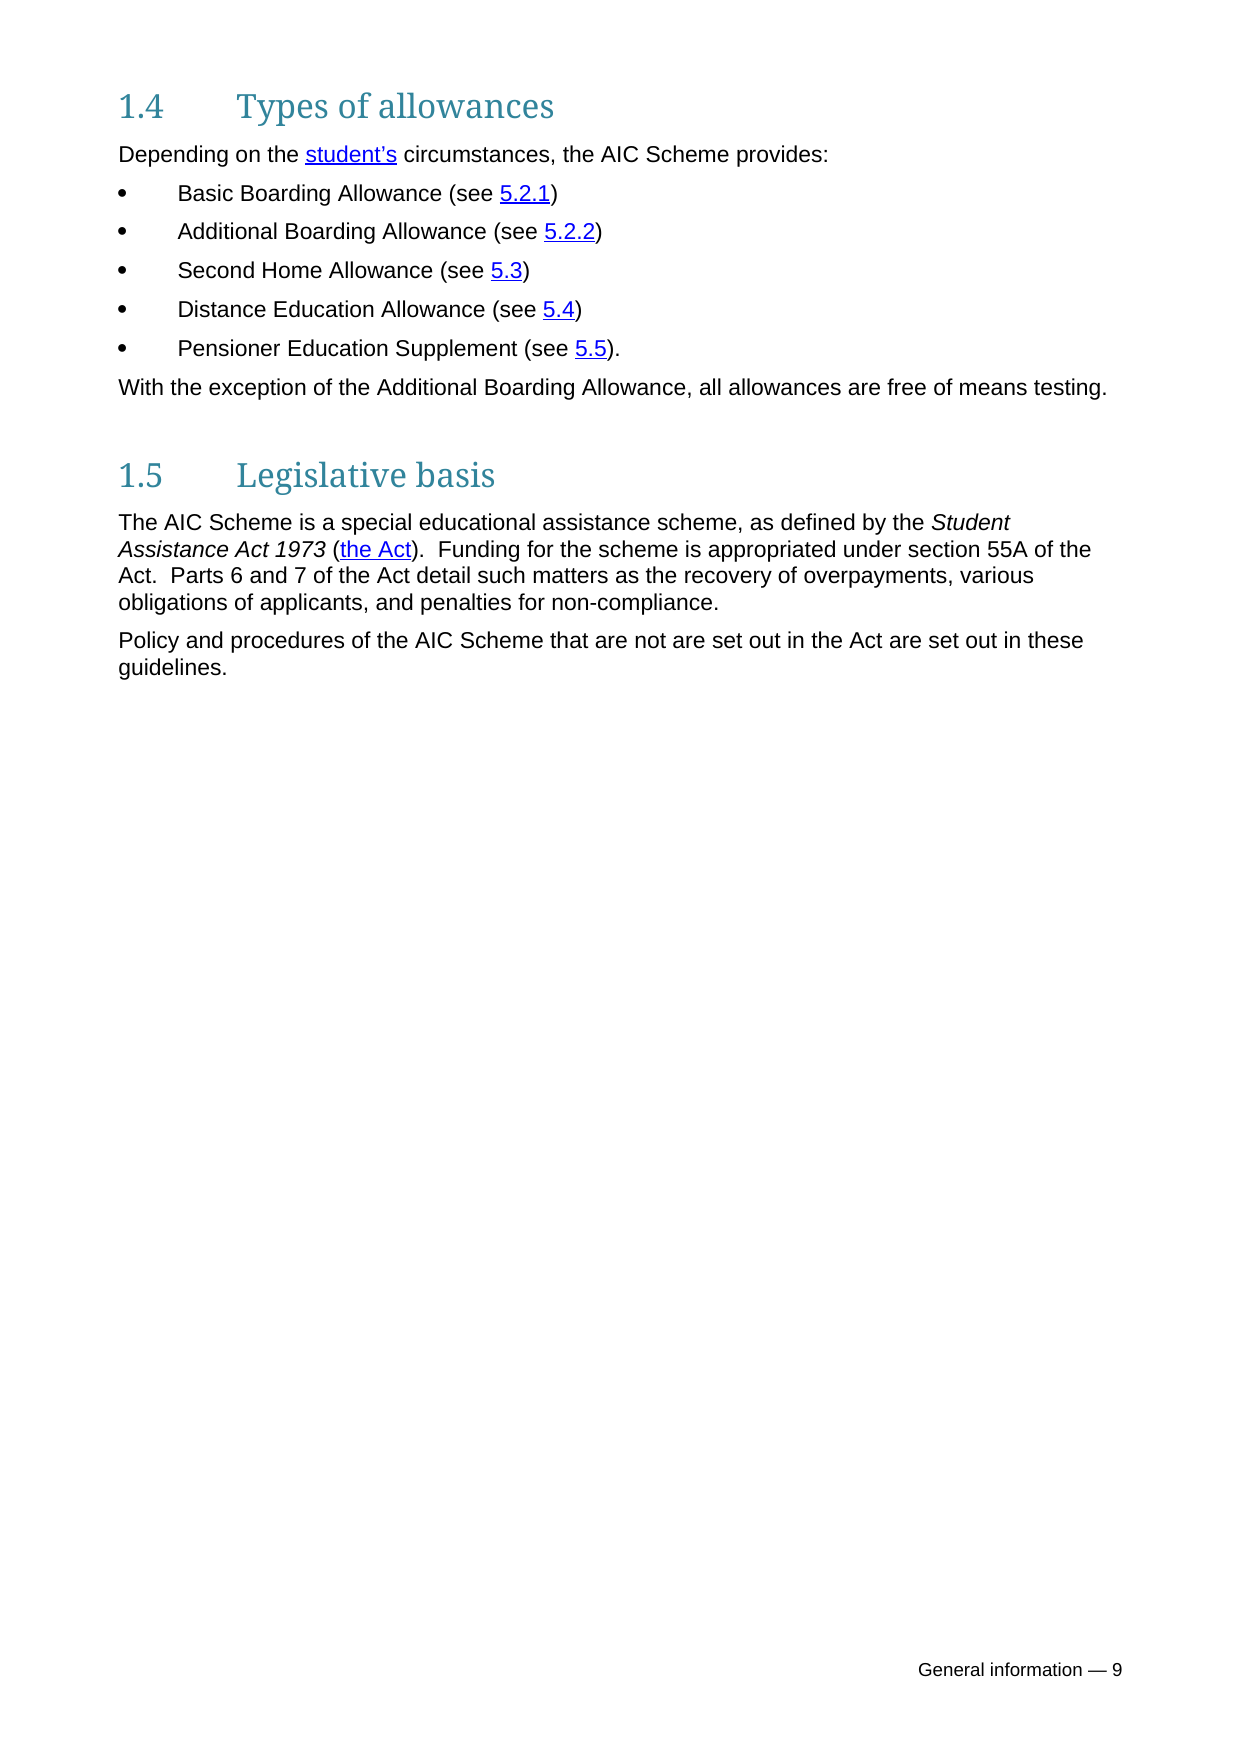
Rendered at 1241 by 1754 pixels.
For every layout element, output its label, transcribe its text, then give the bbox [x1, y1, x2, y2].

list Basic Boarding Allowance (see 5.2.1) [118, 179, 1122, 206]
list Second Home Allowance (see 5.3) [118, 257, 1122, 283]
list Distance Education Allowance (see 5.4) [118, 296, 1122, 322]
text Depending on the student’s circumstances, the AIC Scheme provides: [118, 141, 1122, 167]
text The AIC Scheme is a special educational assistance scheme, as defined by the Student Assistance Act 1973 (the Act). Funding for the scheme is appropriated under section 55A of the Act. Parts 6 and 7 of the Act detail such matters as the recovery of overpayments, various obligations of applicants, and penalties for non-compliance. [118, 509, 1122, 615]
text With the exception of the Additional Boarding Allowance, all allowances are free of means testing. [118, 374, 1122, 400]
list Pensioner Education Supplement (see 5.5). [118, 335, 1122, 361]
text Policy and procedures of the AIC Scheme that are not are set out in the Act are set out in these guidelines. [118, 627, 1122, 680]
list Additional Boarding Allowance (see 5.2.2) [118, 218, 1122, 245]
subtitle 1.5 Legislative basis [118, 451, 1122, 497]
subtitle 1.4 Types of allowances [118, 83, 1122, 128]
